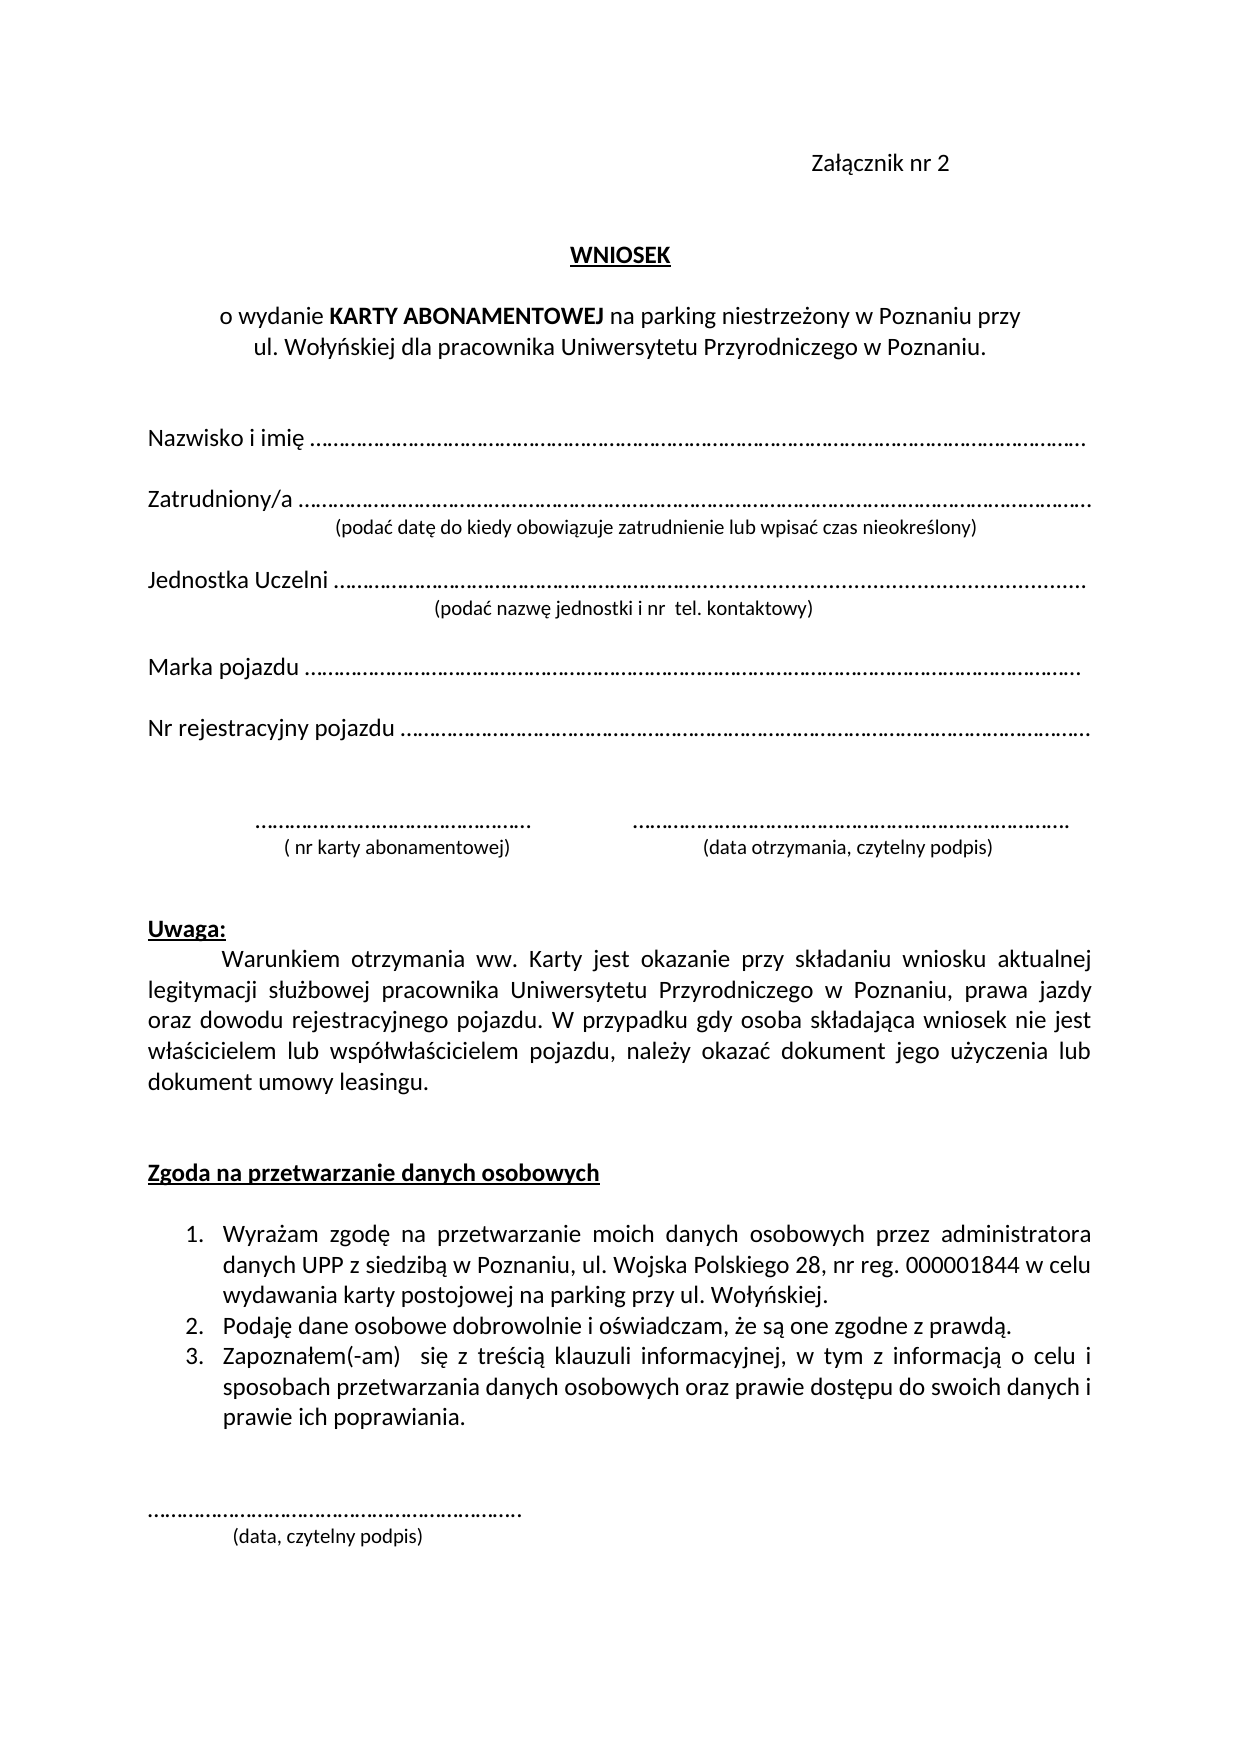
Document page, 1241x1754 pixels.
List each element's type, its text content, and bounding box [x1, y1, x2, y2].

text WNIOSEK [148, 239, 1093, 270]
text ……………………………………………………….. [148, 1493, 1093, 1523]
text (data, czytelny podpis) [148, 1523, 1093, 1549]
text Zatrudniony/a ………………………………………………………………………………………………………………………… [148, 483, 1093, 514]
text Nazwisko i imię ……………………………………………………………………………………………………………………… [148, 422, 1093, 453]
text ………………………………………… …………………………………………………………………. [148, 804, 1093, 834]
list Zapoznałem(-am) się z treścią klauzuli informacyjnej, w tym z informacją o celu i sposobach przetwarzania danych osobowych oraz prawie dostępu do swoich danych i prawie ich poprawiania. [185, 1340, 1093, 1432]
text (podać datę do kiedy obowiązuje zatrudnienie lub wpisać czas nieokreślony) [148, 514, 1093, 539]
text Marka pojazdu ……………………………………………………………………………………………………………………… [148, 651, 1093, 682]
text Zgoda na przetwarzanie danych osobowych [148, 1157, 1093, 1188]
text Uwaga: [148, 913, 1093, 944]
text Załącznik nr 2 [148, 148, 1093, 178]
text (podać nazwę jednostki i nr tel. kontaktowy) [148, 595, 1093, 621]
text Warunkiem otrzymania ww. Karty jest okazanie przy składaniu wniosku aktualnej legitymacji służbowej pracownika Uniwersytetu Przyrodniczego w Poznaniu, prawa jazdy oraz dowodu rejestracyjnego pojazdu. W przypadku gdy osoba składająca wniosek nie jest właścicielem lub współwłaścicielem pojazdu, należy okazać dokument jego użyczenia lub dokument umowy leasingu. [148, 944, 1093, 1096]
text o wydanie KARTY ABONAMENTOWEJ na parking niestrzeżony w Poznaniu przy [148, 300, 1093, 331]
text ( nr karty abonamentowej) (data otrzymania, czytelny podpis) [148, 834, 1093, 860]
list Podaję dane osobowe dobrowolnie i oświadczam, że są one zgodne z prawdą. [185, 1310, 1093, 1340]
list Wyrażam zgodę na przetwarzanie moich danych osobowych przez administratora danych UPP z siedzibą w Poznaniu, ul. Wojska Polskiego 28, nr reg. 000001844 w celu wydawania karty postojowej na parking przy ul. Wołyńskiej. [185, 1218, 1093, 1310]
text ul. Wołyńskiej dla pracownika Uniwersytetu Przyrodniczego w Poznaniu. [148, 331, 1093, 361]
text Jednostka Uczelni ……………………………………………………….............................................................. [148, 565, 1093, 595]
text Nr rejestracyjny pojazdu ………………………………………………………………………………………………………… [148, 712, 1093, 743]
